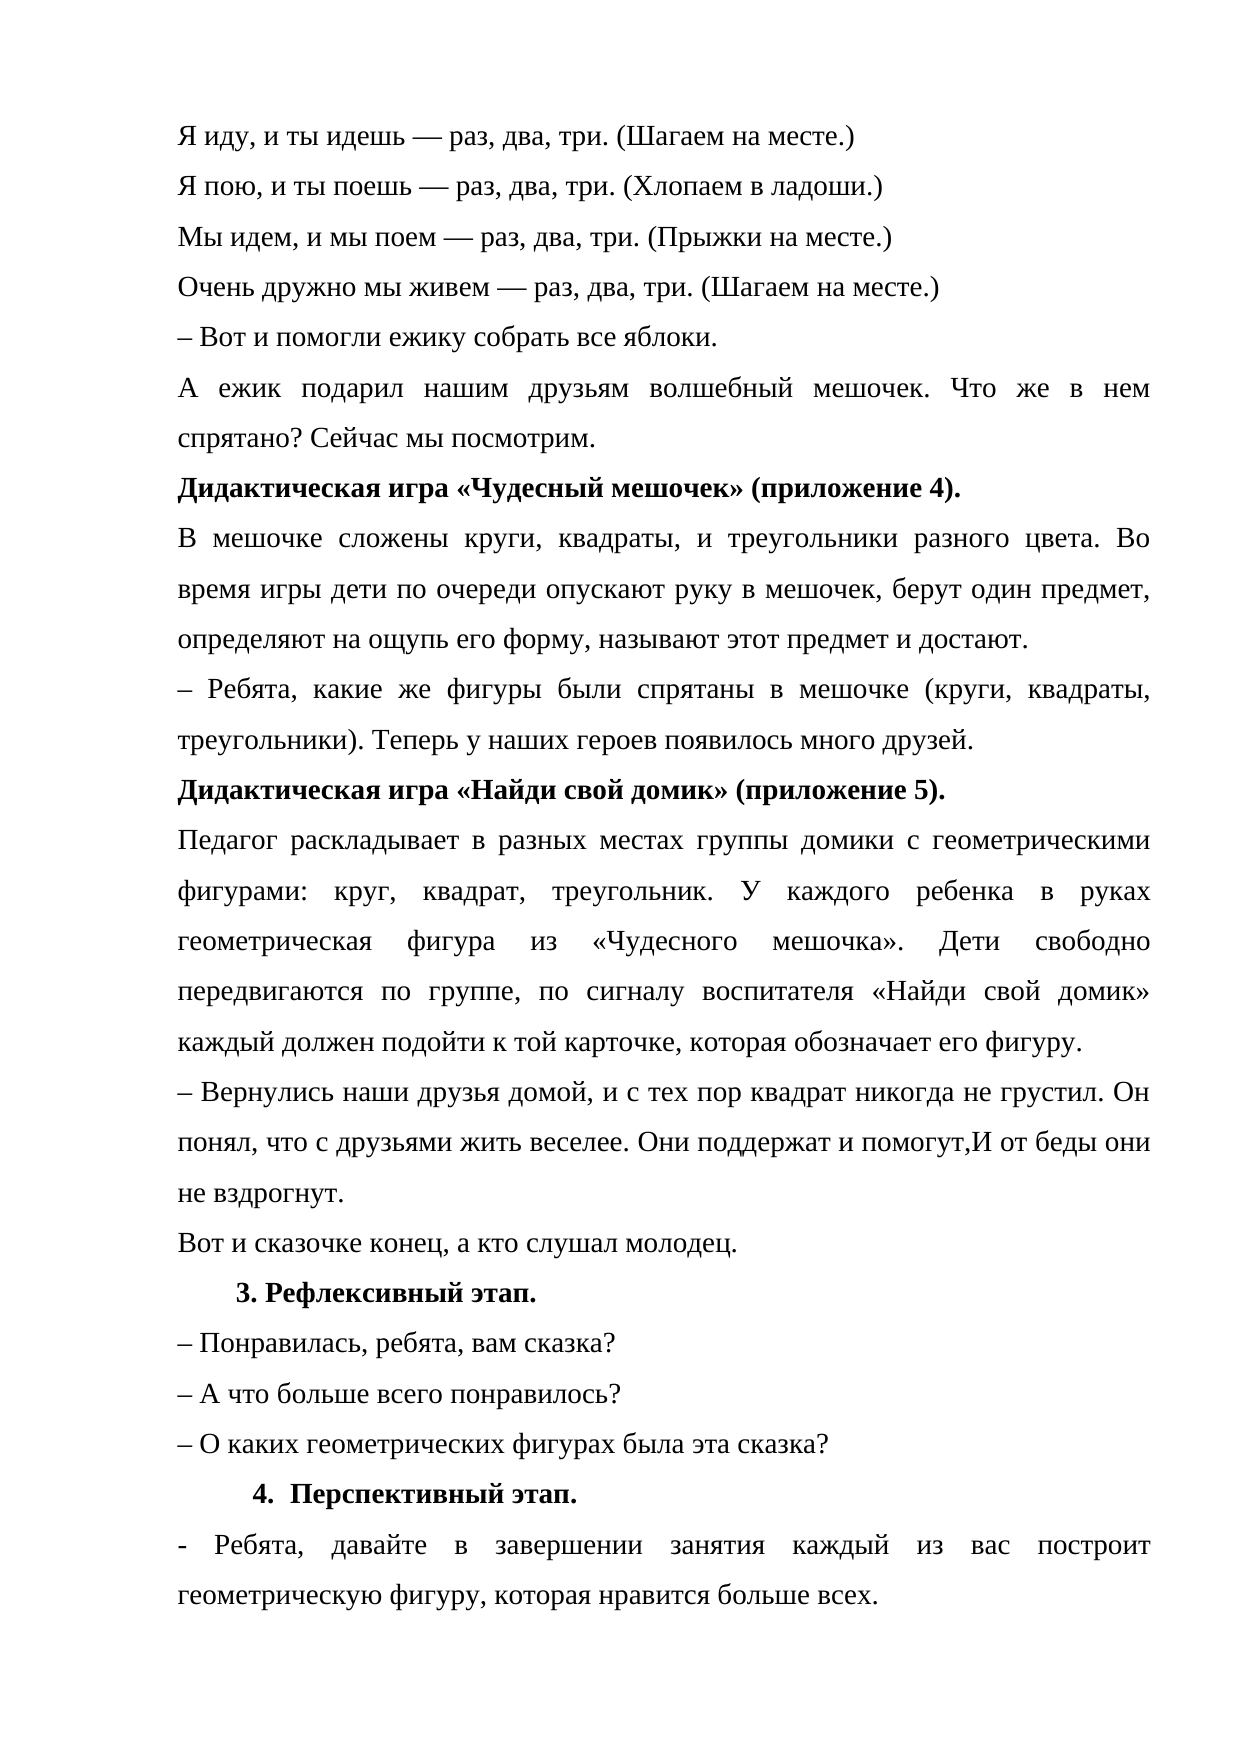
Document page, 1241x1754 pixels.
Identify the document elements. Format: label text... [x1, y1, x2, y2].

text - Ребята, давайте в завершении занятия каждый из вас построит геометрическую фигуру, которая нравится больше всех. [177, 1527, 1152, 1611]
text – А что больше всего понравилось? [177, 1376, 1152, 1409]
text Дидактическая игра «Чудесный мешочек» (приложение 4). [177, 470, 1152, 504]
text Вот и сказочке конец, а кто слушал молодец. [177, 1225, 1152, 1258]
text – Ребята, какие же фигуры были спрятаны в мешочке (круги, квадраты, треугольники). Теперь у наших героев появилось много друзей. [177, 672, 1152, 755]
text – Вернулись наши друзья домой, и с тех пор квадрат никогда не грустил. Он понял, что с друзьями жить веселее. Они поддержат и помогут,И от беды они не вздрогнут. [177, 1074, 1152, 1208]
list Перспективный этап. [252, 1477, 1152, 1510]
text Я иду, и ты идешь — раз, два, три. (Шагаем на месте.) [177, 118, 1152, 152]
text – О каких геометрических фигурах была эта сказка? [177, 1426, 1152, 1460]
text Мы идем, и мы поем — раз, два, три. (Прыжки на месте.) [177, 219, 1152, 252]
text Дидактическая игра «Найди свой домик» (приложение 5). [177, 772, 1152, 806]
text 3. Рефлексивный этап. [177, 1275, 1152, 1309]
text Я пою, и ты поешь — раз, два, три. (Хлопаем в ладоши.) [177, 168, 1152, 202]
text – Вот и помогли ежику собрать все яблоки. [177, 319, 1152, 353]
text Педагог раскладывает в разных местах группы домики с геометрическими фигурами: круг, квадрат, треугольник. У каждого ребенка в руках геометрическая фигура из «Чудесного мешочка». Дети свободно передвигаются по группе, по сигналу воспитателя «Найди свой домик» каждый должен подойти к той карточке, которая обозначает его фигуру. [177, 822, 1152, 1057]
text А ежик подарил нашим друзьям волшебный мешочек. Что же в нем спрятано? Сейчас мы посмотрим. [177, 370, 1152, 453]
text В мешочке сложены круги, квадраты, и треугольники разного цвета. Во время игры дети по очереди опускают руку в мешочек, берут один предмет, определяют на ощупь его форму, называют этот предмет и достают. [177, 521, 1152, 655]
text – Понравилась, ребята, вам сказка? [177, 1326, 1152, 1359]
text Очень дружно мы живем — раз, два, три. (Шагаем на месте.) [177, 269, 1152, 303]
